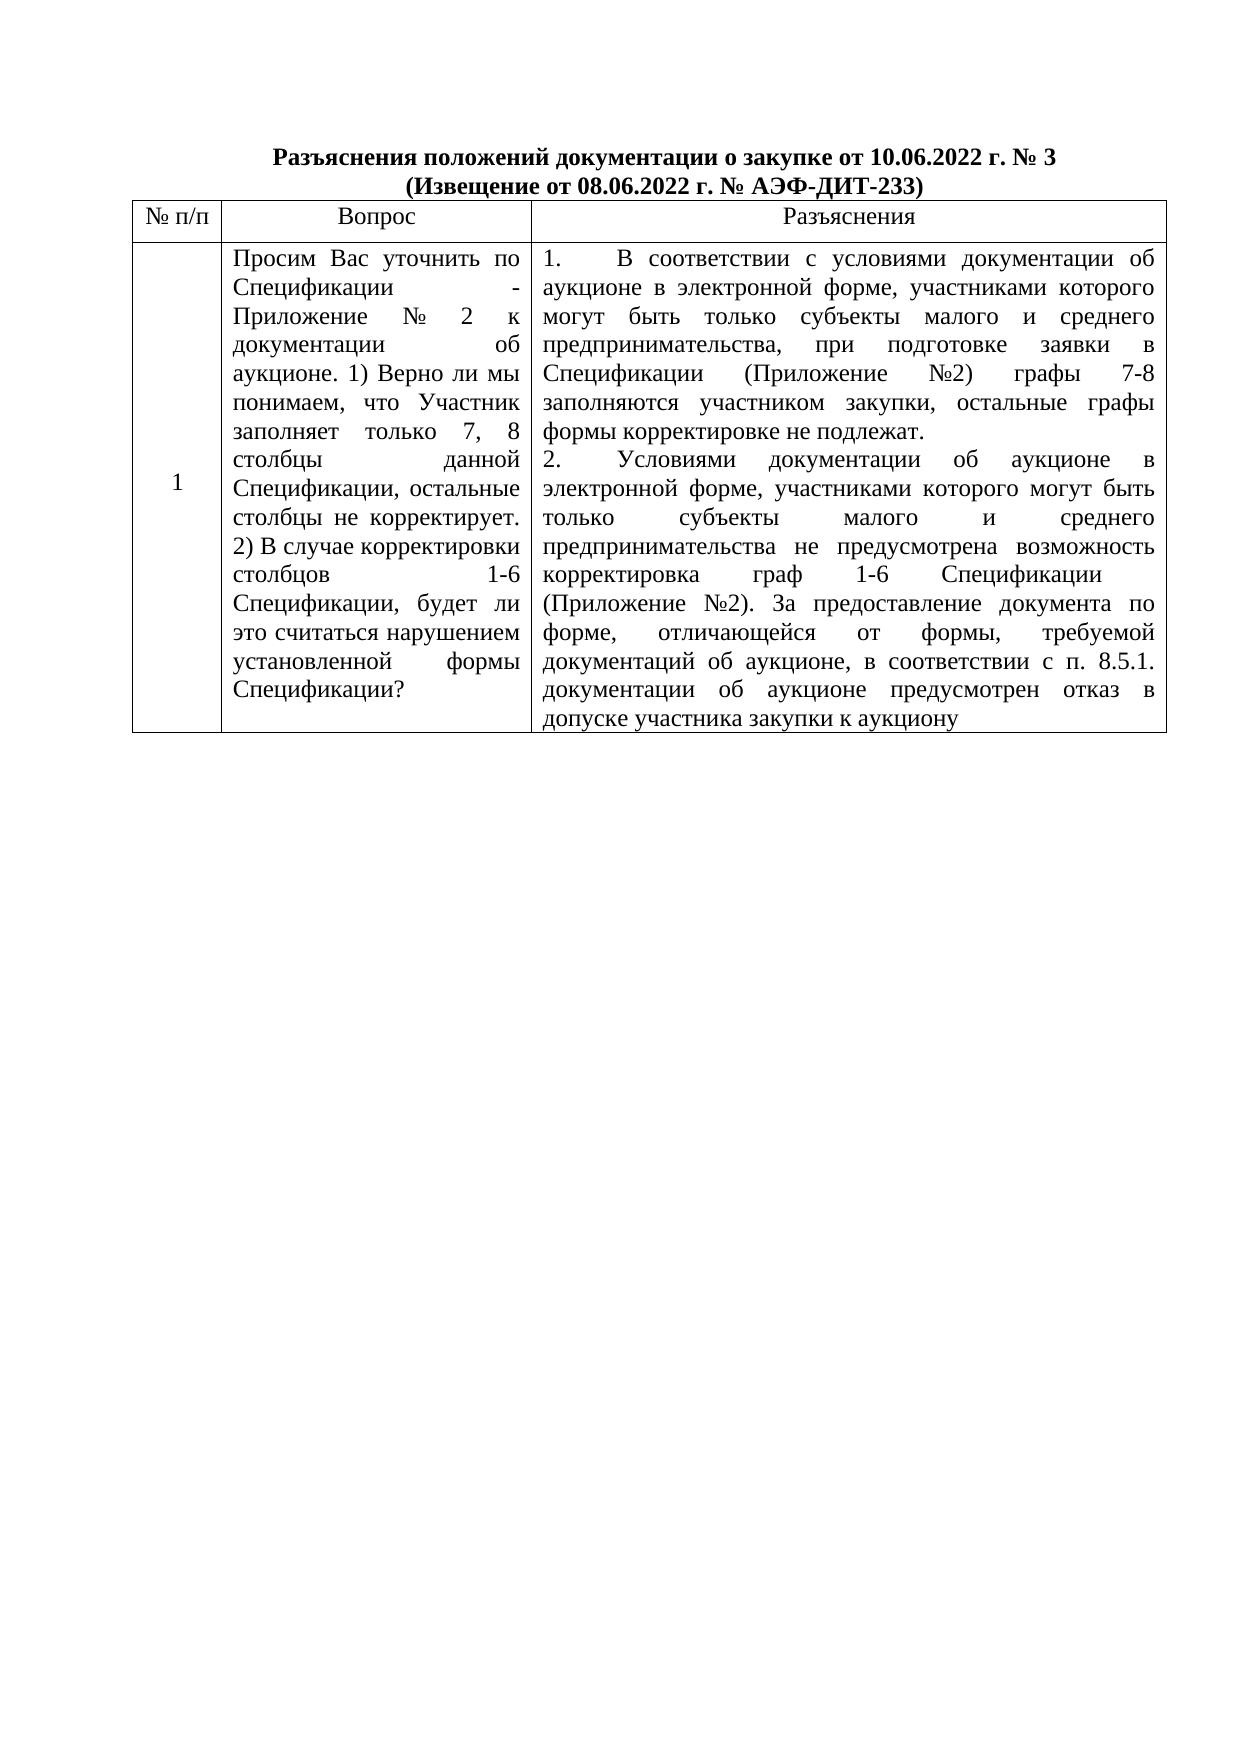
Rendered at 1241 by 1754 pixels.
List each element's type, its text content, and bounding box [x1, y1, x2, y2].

text (Извещение от 08.06.2022 г. № АЭФ-ДИТ-233) [177, 171, 1152, 200]
table_cell 1 [133, 243, 221, 732]
table_header № п/п [133, 201, 221, 242]
table_cell В соответствии с условиями документации об аукционе в электронной форме, участниками которого могут быть только субъекты малого и среднего предпринимательства, при подготовке заявки в Спецификации (Приложение №2) графы 7-8 заполняются участником закупки, остальные графы формы корректировке не подлежат. Условиями документации об аукционе в электронной форме, участниками которого могут быть только субъекты малого и среднего предпринимательства не предусмотрена возможность корректировка граф 1-6 Спецификации (Приложение №2). За предоставление документа по форме, отличающейся от формы, требуемой документаций об аукционе, в соответствии с п. 8.5.1. документации об аукционе предусмотрен отказ в допуске участника закупки к аукциону [532, 243, 1166, 732]
table_header Вопрос [222, 201, 531, 242]
text Разъяснения положений документации о закупке от 10.06.2022 г. № 3 [177, 142, 1152, 171]
table_header Разъяснения [532, 201, 1166, 242]
table_cell Просим Вас уточнить по Спецификации - Приложение № 2 к документации об аукционе. 1) Верно ли мы понимаем, что Участник заполняет только 7, 8 столбцы данной Спецификации, остальные столбцы не корректирует. 2) В случае корректировки столбцов 1-6 Спецификации, будет ли это считаться нарушением установленной формы Спецификации? [222, 243, 531, 732]
